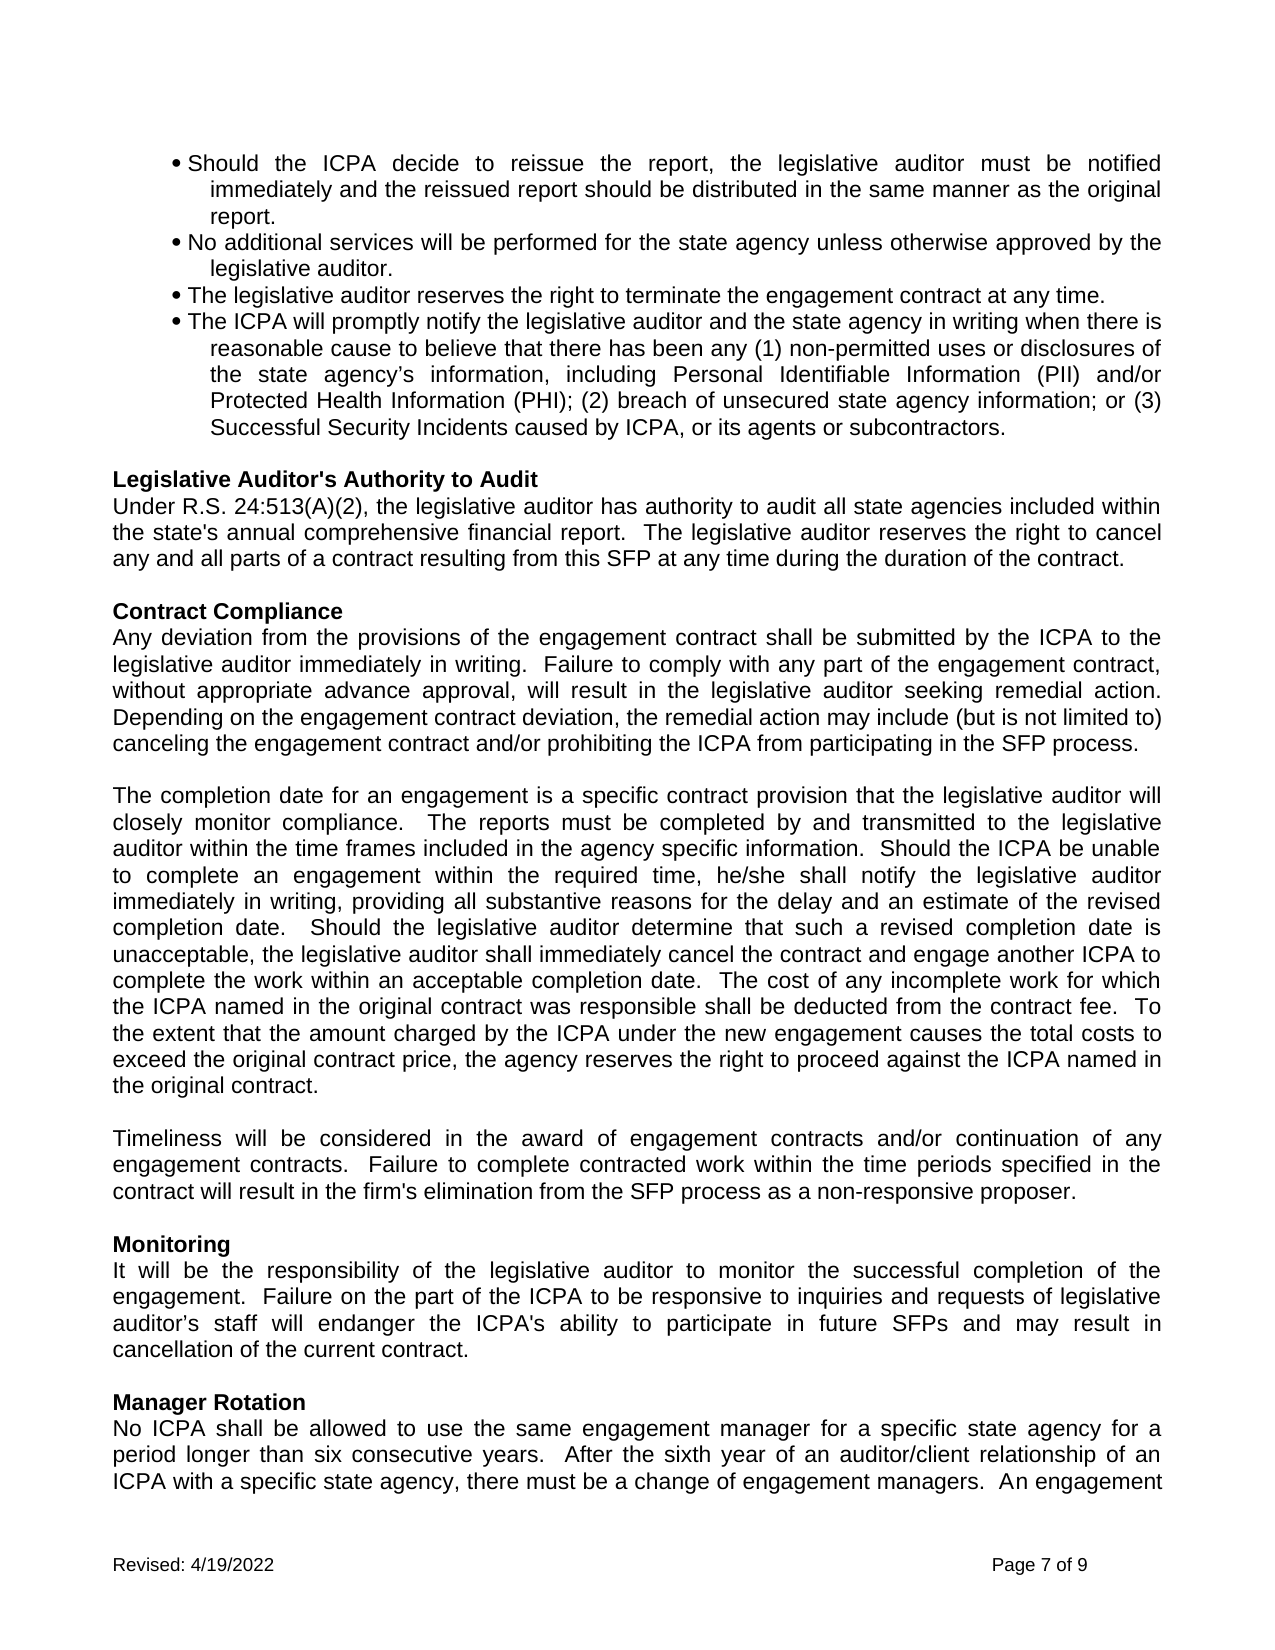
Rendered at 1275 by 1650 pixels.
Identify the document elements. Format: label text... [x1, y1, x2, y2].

text It will be the responsibility of the legislative auditor to monitor the successful completion of the engagement. Failure on the part of the ICPA to be responsive to inquiries and requests of legislative auditor’s staff will endanger the ICPA's ability to participate in future SFPs and may result in cancellation of the current contract. [112, 1257, 1162, 1362]
text Contract Compliance [112, 598, 1162, 624]
text Under R.S. 24:513(A)(2), the legislative auditor has authority to audit all state agencies included within the state's annual comprehensive financial report. The legislative auditor reserves the right to cancel any and all parts of a contract resulting from this SFP at any time during the duration of the contract. [112, 493, 1162, 572]
list Should the ICPA decide to reissue the report, the legislative auditor must be notified immediately and the reissued report should be distributed in the same manner as the original report. [172, 150, 1162, 229]
text The completion date for an engagement is a specific contract provision that the legislative auditor will closely monitor compliance. The reports must be completed by and transmitted to the legislative auditor within the time frames included in the agency specific information. Should the ICPA be unable to complete an engagement within the required time, he/she shall notify the legislative auditor immediately in writing, providing all substantive reasons for the delay and an estimate of the revised completion date. Should the legislative auditor determine that such a revised completion date is unacceptable, the legislative auditor shall immediately cancel the contract and engage another ICPA to complete the work within an acceptable completion date. The cost of any incomplete work for which the ICPA named in the original contract was responsible shall be deducted from the contract fee. To the extent that the amount charged by the ICPA under the new engagement causes the total costs to exceed the original contract price, the agency reserves the right to proceed against the ICPA named in the original contract. [112, 782, 1162, 1099]
text Monitoring [112, 1231, 1162, 1257]
text Legislative Auditor's Authority to Audit [112, 466, 1162, 493]
text Any deviation from the provisions of the engagement contract shall be submitted by the ICPA to the legislative auditor immediately in writing. Failure to comply with any part of the engagement contract, without appropriate advance approval, will result in the legislative auditor seeking remedial action. Depending on the engagement contract deviation, the remedial action may include (but is not limited to) canceling the engagement contract and/or prohibiting the ICPA from participating in the SFP process. [112, 624, 1162, 756]
text Timeliness will be considered in the award of engagement contracts and/or continuation of any engagement contracts. Failure to complete contracted work within the time periods specified in the contract will result in the firm's elimination from the SFP process as a non-responsive proposer. [112, 1125, 1162, 1204]
list The legislative auditor reserves the right to terminate the engagement contract at any time. [172, 282, 1162, 308]
list The ICPA will promptly notify the legislative auditor and the state agency in writing when there is reasonable cause to believe that there has been any (1) non-permitted uses or disclosures of the state agency’s information, including Personal Identifiable Information (PII) and/or Protected Health Information (PHI); (2) breach of unsecured state agency information; or (3) Successful Security Incidents caused by ICPA, or its agents or subcontractors. [172, 308, 1162, 440]
list No additional services will be performed for the state agency unless otherwise approved by the legislative auditor. [172, 229, 1162, 282]
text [112, 1415, 1162, 1494]
text Manager Rotation [112, 1389, 1162, 1415]
